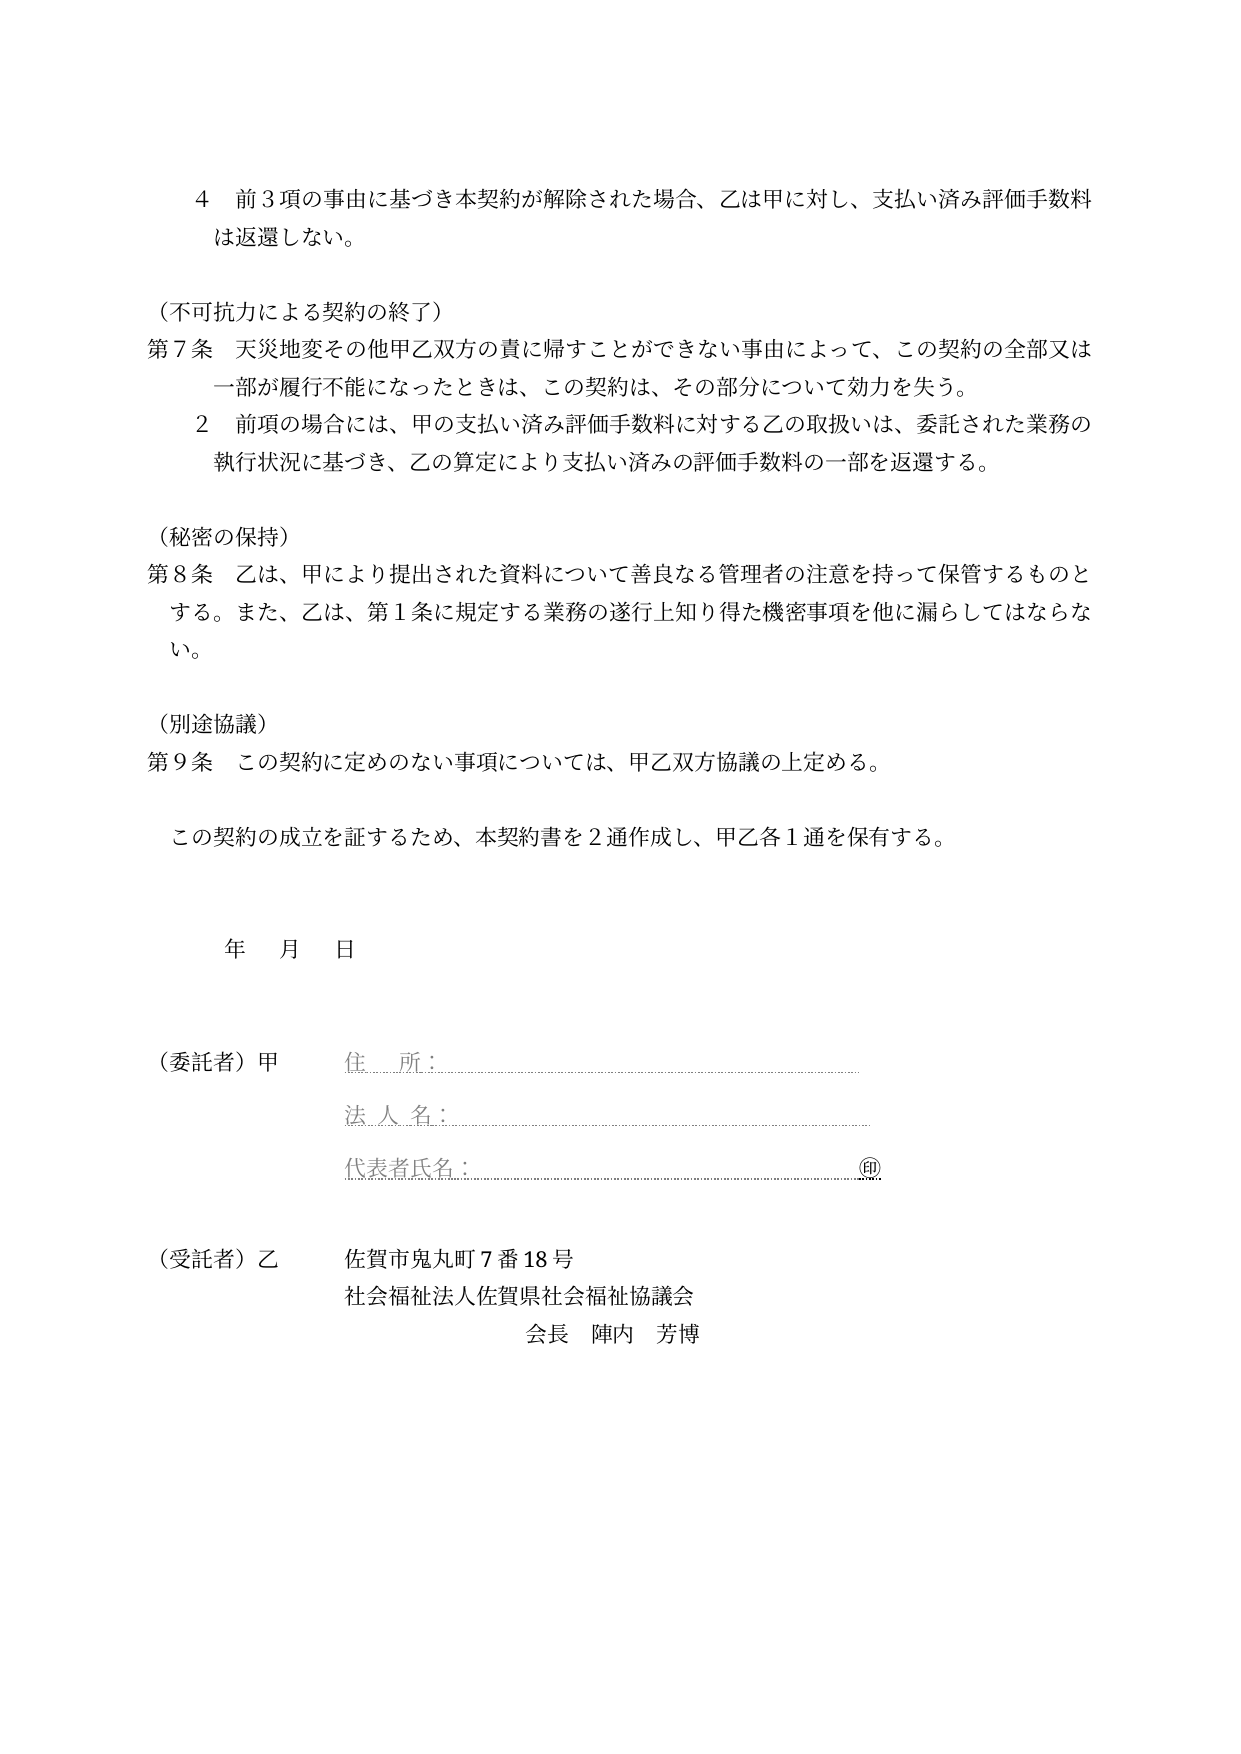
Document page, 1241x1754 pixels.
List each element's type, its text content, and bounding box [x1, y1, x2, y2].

text （委託者）甲 住所： [148, 1042, 1092, 1079]
text 第９条 この契約に定めのない事項については、甲乙双方協議の上定める。 [148, 742, 1092, 779]
text ４ 前３項の事由に基づき本契約が解除された場合、乙は甲に対し、支払い済み評価手数料は返還しない。 [191, 179, 1092, 254]
text 年 月 日 [169, 929, 1092, 967]
text 第７条 天災地変その他甲乙双方の責に帰すことができない事由によって、この契約の全部又は一部が履行不能になったときは、この契約は、その部分について効力を失う。 [148, 329, 1092, 404]
text 代表者氏名： ㊞ [148, 1148, 1092, 1186]
text この契約の成立を証するため、本契約書を２通作成し、甲乙各１通を保有する。 [148, 817, 1092, 854]
text ２ 前項の場合には、甲の支払い済み評価手数料に対する乙の取扱いは、委託された業務の執行状況に基づき、乙の算定により支払い済みの評価手数料の一部を返還する。 [191, 404, 1092, 479]
text 法人名： [148, 1095, 1092, 1132]
text （秘密の保持） [148, 517, 1092, 554]
text （受託者）乙 佐賀市鬼丸町7番18号 [148, 1239, 1092, 1276]
text 社会福祉法人佐賀県社会福祉協議会 [148, 1276, 1092, 1314]
text 会長 陣内 芳博 [148, 1314, 1092, 1351]
text （不可抗力による契約の終了） [148, 292, 1092, 329]
text 第８条 乙は、甲により提出された資料について善良なる管理者の注意を持って保管するものとする。また、乙は、第１条に規定する業務の遂行上知り得た機密事項を他に漏らしてはならない。 [148, 554, 1092, 667]
text （別途協議） [148, 704, 1092, 742]
